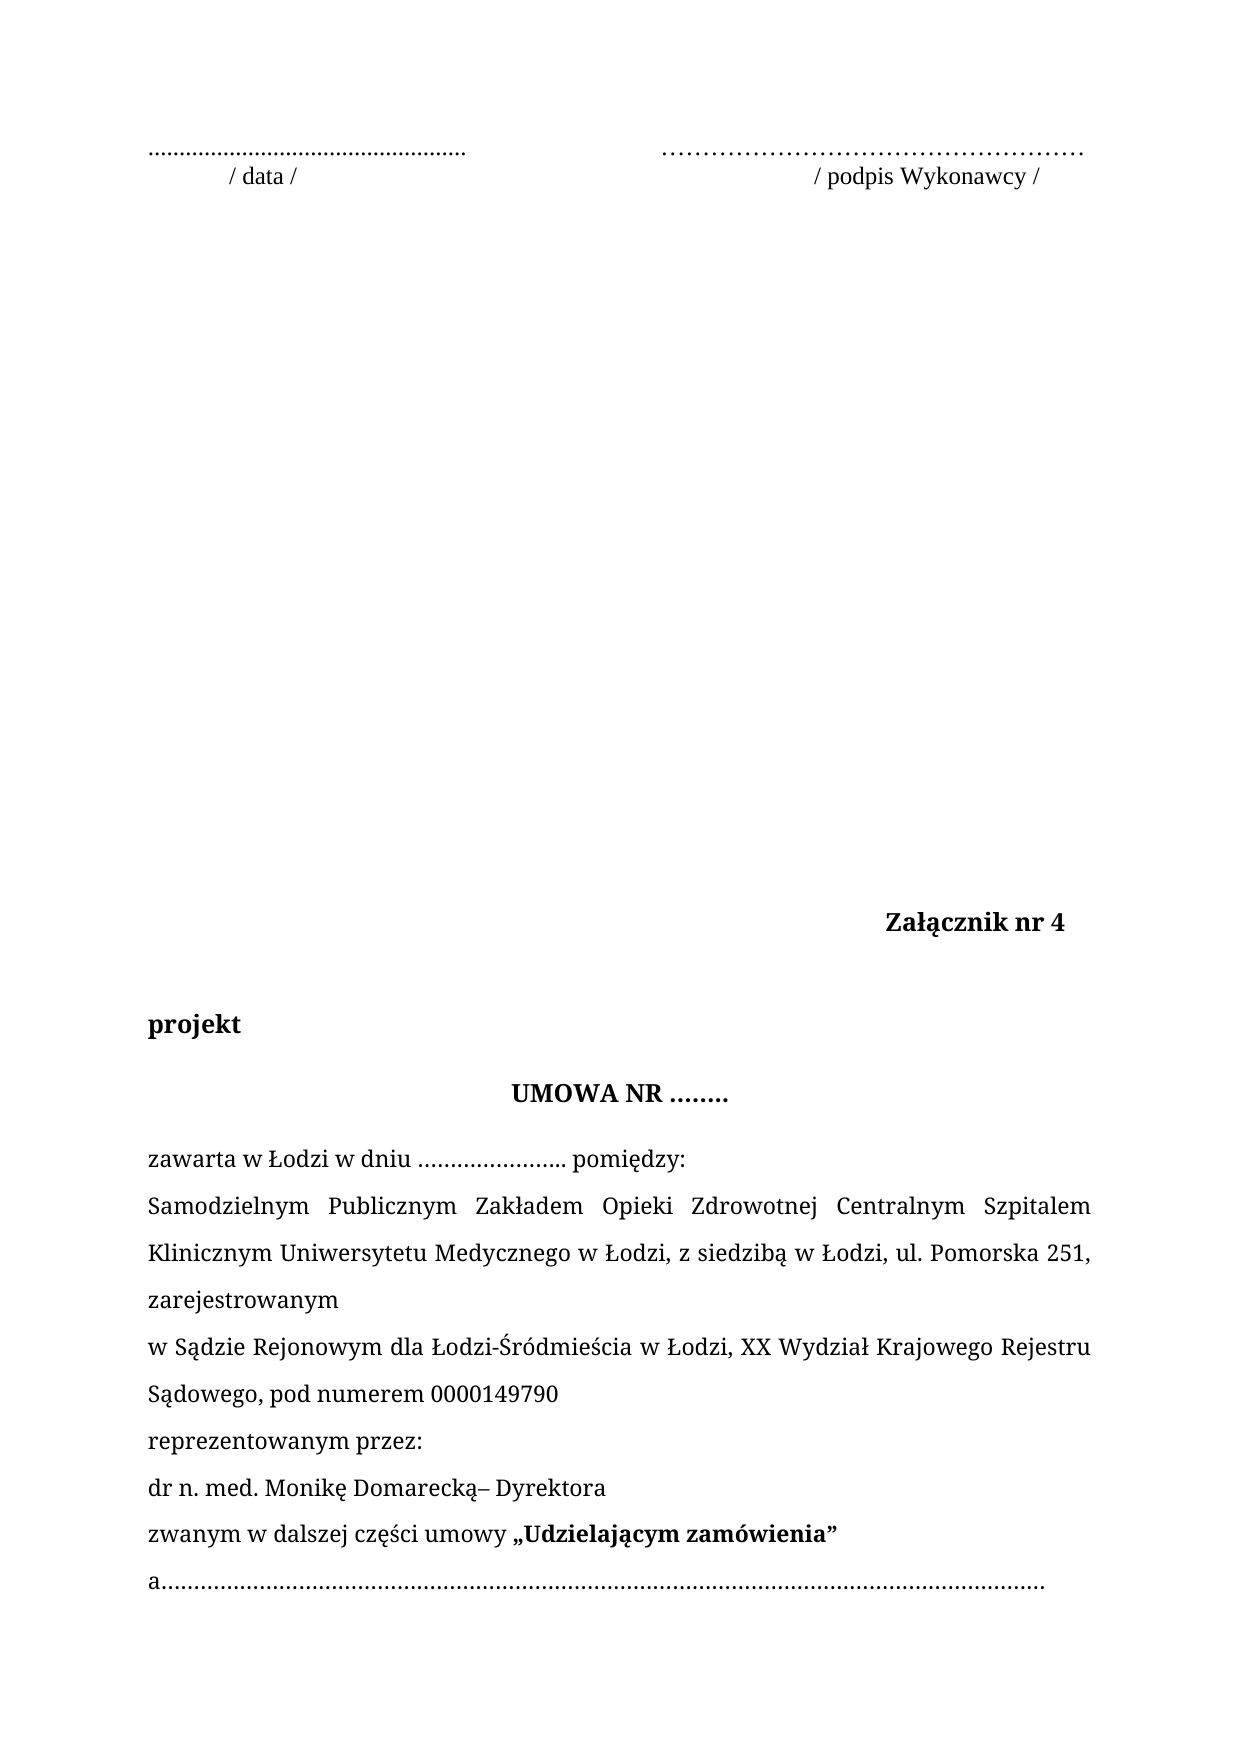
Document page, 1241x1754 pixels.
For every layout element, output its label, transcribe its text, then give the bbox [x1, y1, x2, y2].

text ................................................... …………………………………………… [148, 132, 1092, 161]
text / data / / podpis Wykonawcy / [148, 161, 1092, 190]
text dr n. med. Monikę Domarecką– Dyrektora [148, 1472, 1092, 1503]
text projekt [148, 1007, 1092, 1041]
text zwanym w dalszej części umowy „Udzielającym zamówienia” [148, 1518, 1092, 1550]
text Załącznik nr 4 [885, 905, 1092, 939]
text zawarta w Łodzi w dniu ………………….. pomiędzy: [148, 1143, 1092, 1175]
text a……………………………………………………………………………………………………………………… [148, 1565, 1092, 1597]
text UMOWA NR …….. [148, 1075, 1092, 1109]
text reprezentowanym przez: [148, 1425, 1092, 1456]
text Samodzielnym Publicznym Zakładem Opieki Zdrowotnej Centralnym Szpitalem Klinicznym Uniwersytetu Medycznego w Łodzi, z siedzibą w Łodzi, ul. Pomorska 251, zarejestrowanym w Sądzie Rejonowym dla Łodzi-Śródmieścia w Łodzi, XX Wydział Krajowego Rejestru Sądowego, pod numerem 0000149790 [148, 1190, 1092, 1409]
